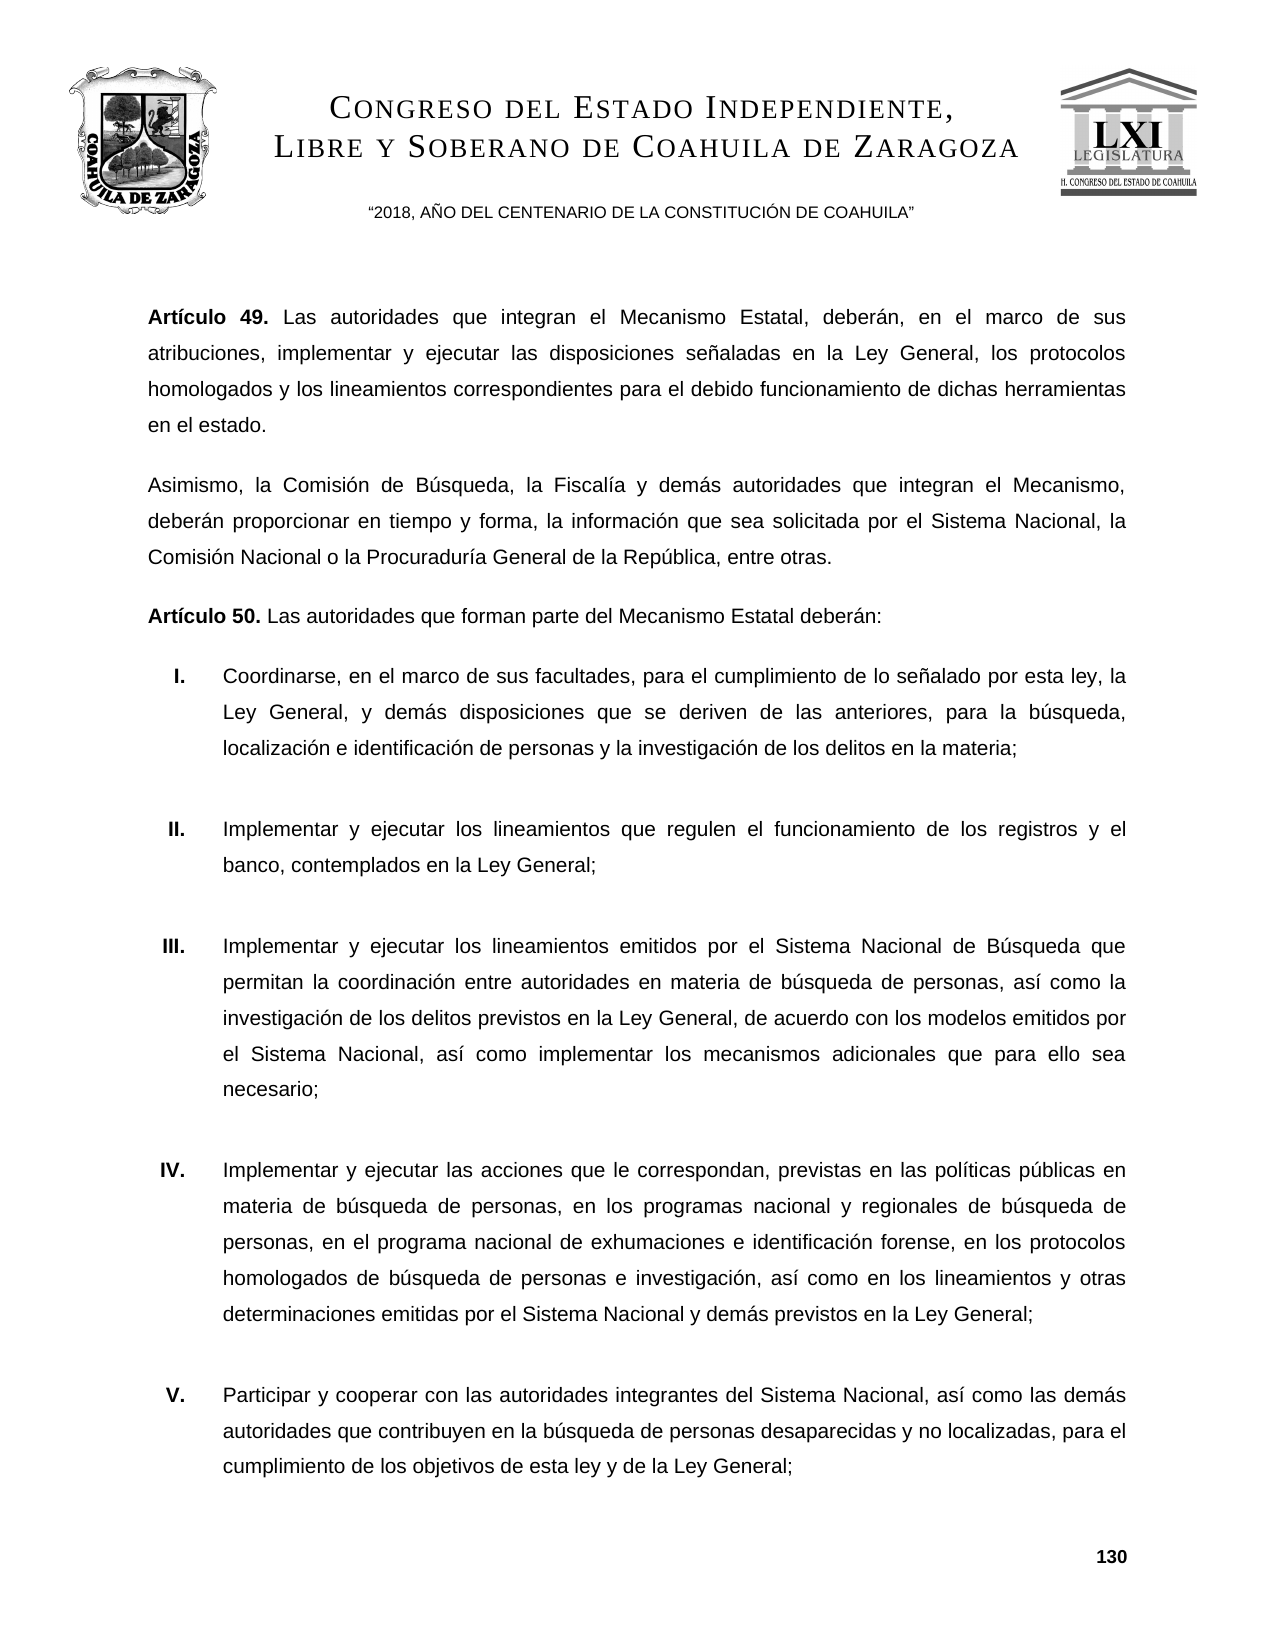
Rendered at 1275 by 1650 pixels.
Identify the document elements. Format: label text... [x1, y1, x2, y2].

text Asimismo, la Comisión de Búsqueda, la Fiscalía y demás autoridades que integran el Mecanismo, deberán proporcionar en tiempo y forma, la información que sea solicitada por el Sistema Nacional, la Comisión Nacional o la Procuraduría General de la República, entre otras. [148, 473, 1127, 568]
list Implementar y ejecutar los lineamientos emitidos por el Sistema Nacional de Búsqueda que permitan la coordinación entre autoridades en materia de búsqueda de personas, así como la investigación de los delitos previstos en la Ley General, de acuerdo con los modelos emitidos por el Sistema Nacional, así como implementar los mecanismos adicionales que para ello sea necesario; [185, 933, 1127, 1101]
text Artículo 50. Las autoridades que forman parte del Mecanismo Estatal deberán: [148, 604, 1127, 628]
picture [68, 67, 217, 214]
picture [1059, 65, 1198, 199]
list Coordinarse, en el marco de sus facultades, para el cumplimiento de lo señalado por esta ley, la Ley General, y demás disposiciones que se deriven de las anteriores, para la búsqueda, localización e identificación de personas y la investigación de los delitos en la materia; [185, 664, 1127, 760]
list Implementar y ejecutar las acciones que le correspondan, previstas en las políticas públicas en materia de búsqueda de personas, en los programas nacional y regionales de búsqueda de personas, en el programa nacional de exhumaciones e identificación forense, en los protocolos homologados de búsqueda de personas e investigación, así como en los lineamientos y otras determinaciones emitidas por el Sistema Nacional y demás previstos en la Ley General; [185, 1158, 1127, 1326]
text Artículo 49. Las autoridades que integran el Mecanismo Estatal, deberán, en el marco de sus atribuciones, implementar y ejecutar las disposiciones señaladas en la Ley General, los protocolos homologados y los lineamientos correspondientes para el debido funcionamiento de dichas herramientas en el estado. [148, 305, 1127, 437]
list Implementar y ejecutar los lineamientos que regulen el funcionamiento de los registros y el banco, contemplados en la Ley General; [185, 817, 1127, 877]
list Participar y cooperar con las autoridades integrantes del Sistema Nacional, así como las demás autoridades que contribuyen en la búsqueda de personas desaparecidas y no localizadas, para el cumplimiento de los objetivos de esta ley y de la Ley General; [185, 1382, 1127, 1478]
